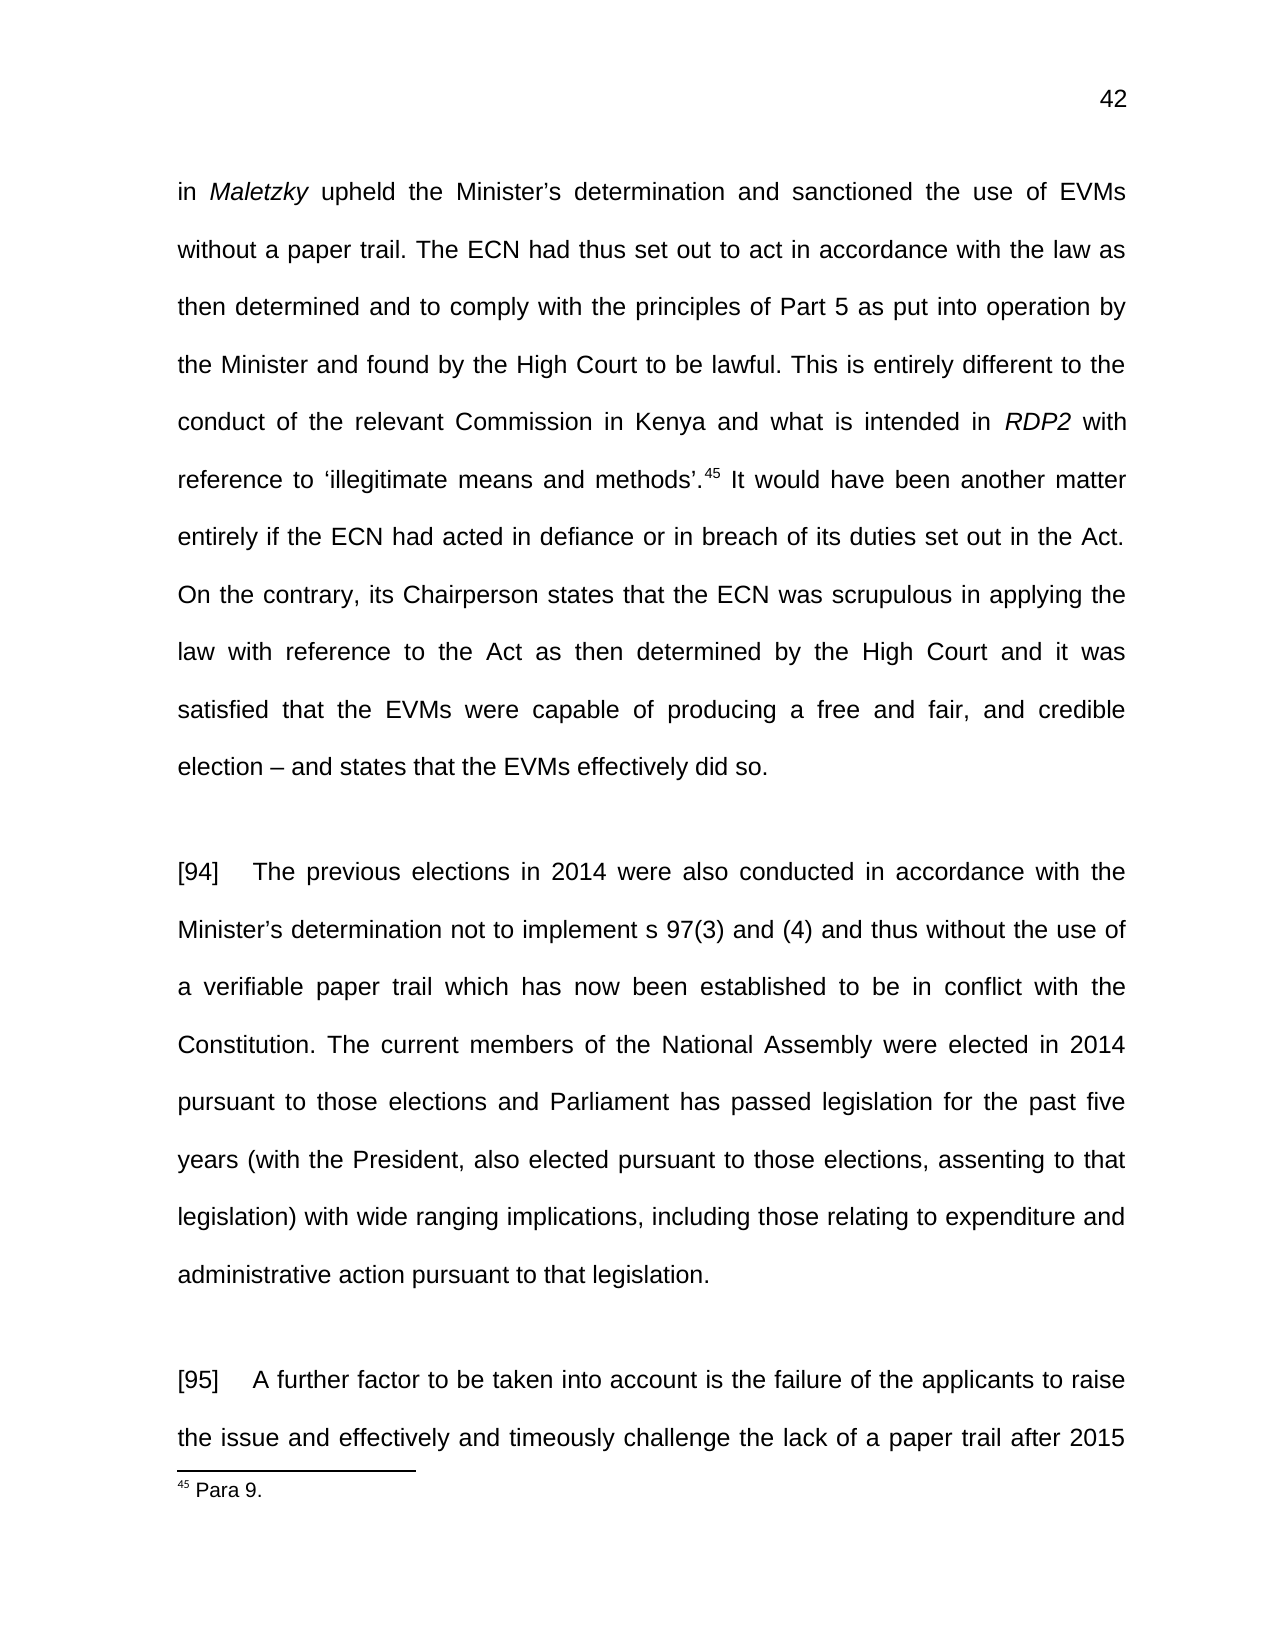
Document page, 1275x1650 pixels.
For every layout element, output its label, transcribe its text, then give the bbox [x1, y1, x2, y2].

list The previous elections in 2014 were also conducted in accordance with the Minister’s determination not to implement s 97(3) and (4) and thus without the use of a verifiable paper trail which has now been established to be in conflict with the Constitution. The current members of the National Assembly were elected in 2014 pursuant to those elections and Parliament has passed legislation for the past five years (with the President, also elected pursuant to those elections, assenting to that legislation) with wide ranging implications, including those relating to expenditure and administrative action pursuant to that legislation. [177, 857, 1127, 1289]
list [177, 1365, 1127, 1451]
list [177, 177, 1127, 781]
